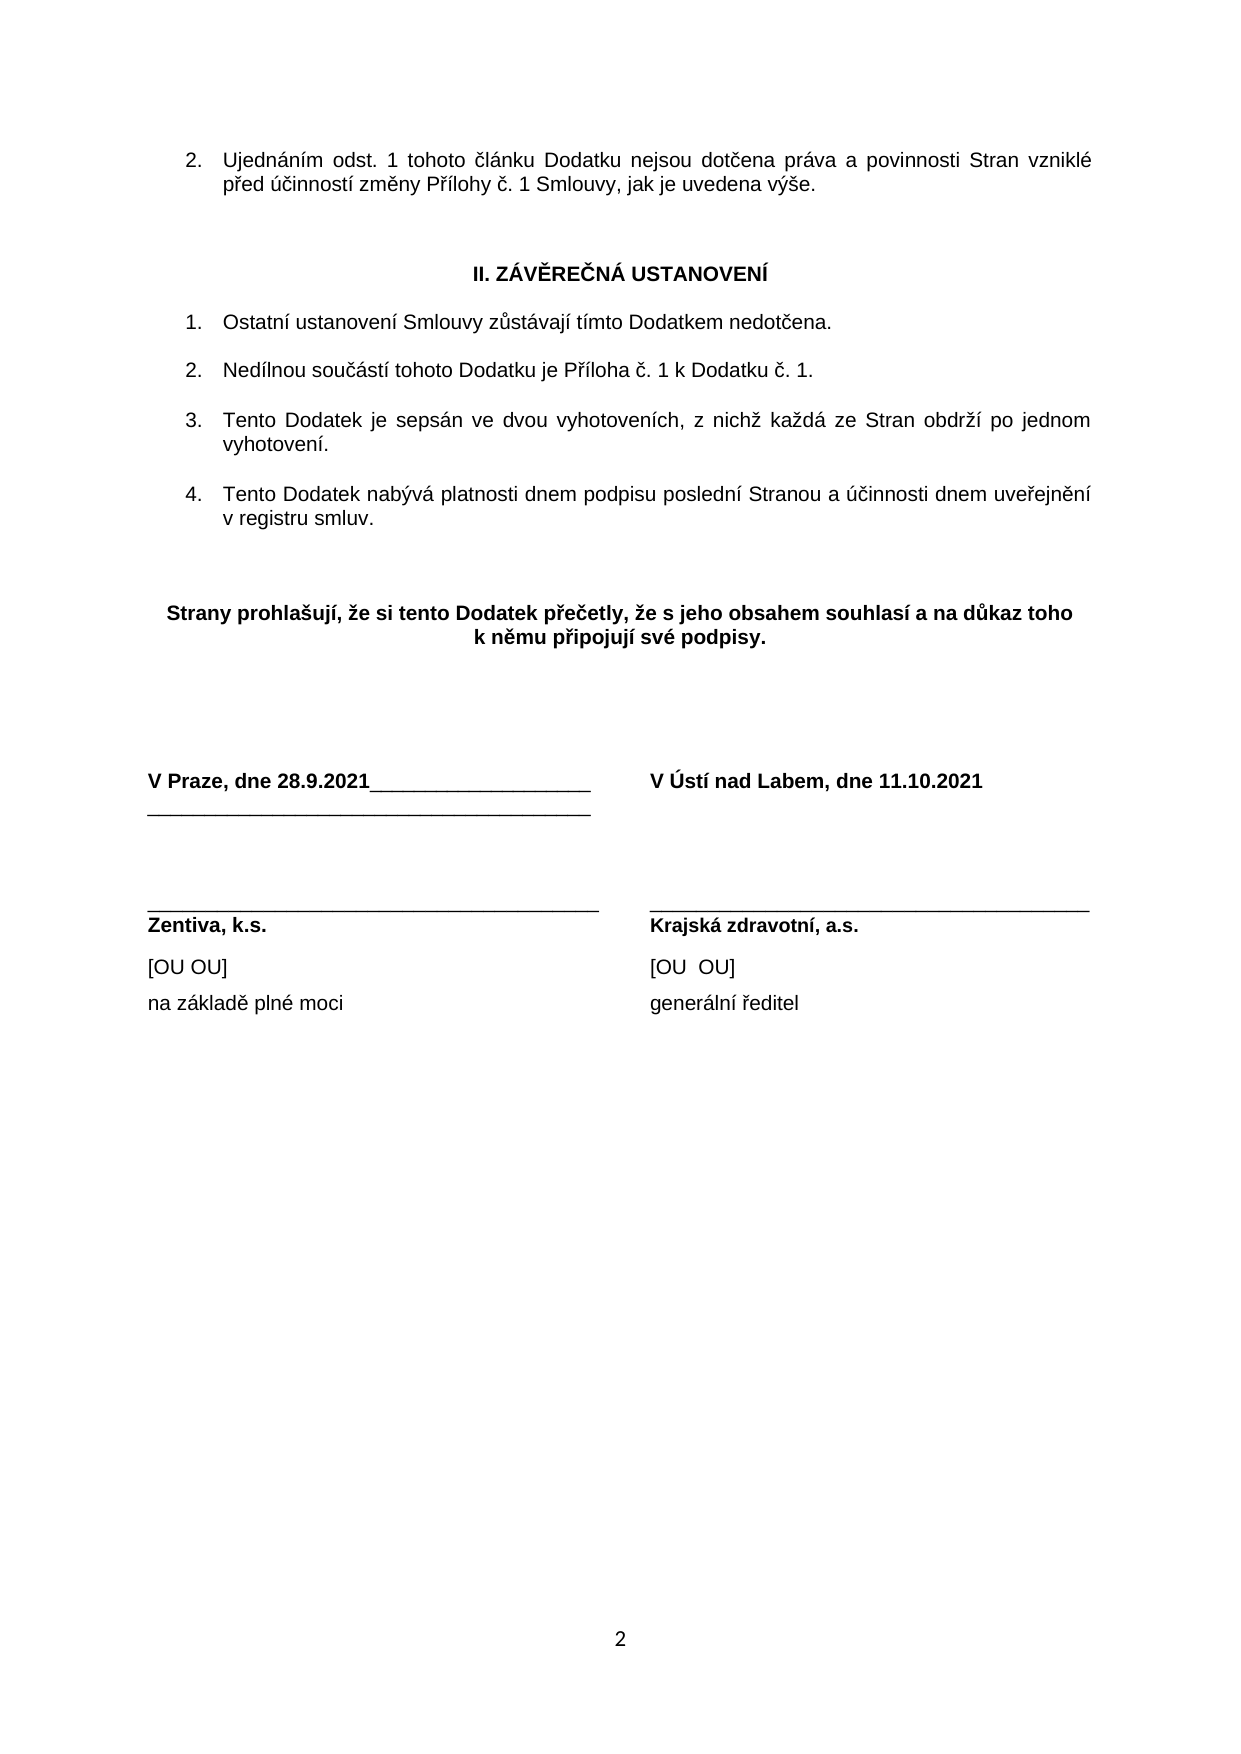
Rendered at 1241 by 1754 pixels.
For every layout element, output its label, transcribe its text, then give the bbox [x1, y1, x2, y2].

text [OU OU] [OU OU] [650, 955, 1152, 979]
text II. ZÁVĚREČNÁ USTANOVENÍ [148, 262, 1093, 286]
list Ujednáním odst. 1 tohoto článku Dodatku nejsou dotčena práva a povinnosti Stran vzniklé před účinností změny Přílohy č. 1 Smlouvy, jak je uvedena výše. [185, 148, 1093, 196]
list Ostatní ustanovení Smlouvy zůstávají tímto Dodatkem nedotčena. [185, 310, 1093, 334]
list Tento Dodatek je sepsán ve dvou vyhotoveních, z nichž každá ze Stran obdrží po jednom vyhotovení. [185, 408, 1093, 456]
text na základě plné moci generální ředitel [343, 991, 1152, 1015]
text V Praze, dne 28.9.2021 V Ústí nad Labem, dne 11.10.2021 [148, 769, 1093, 817]
text Zentiva, k.s. Krajská zdravotní, a.s. [650, 913, 1093, 937]
text Strany prohlašují, že si tento Dodatek přečetly, že s jeho obsahem souhlasí a na důkaz toho k němu připojují své podpisy. [148, 601, 1093, 649]
text _______________________________________ ______________________________________ [148, 889, 1093, 913]
list Nedílnou součástí tohoto Dodatku je Příloha č. 1 k Dodatku č. 1. [185, 358, 1093, 382]
list Tento Dodatek nabývá platnosti dnem podpisu poslední Stranou a účinnosti dnem uveřejnění v registru smluv. [185, 481, 1093, 529]
